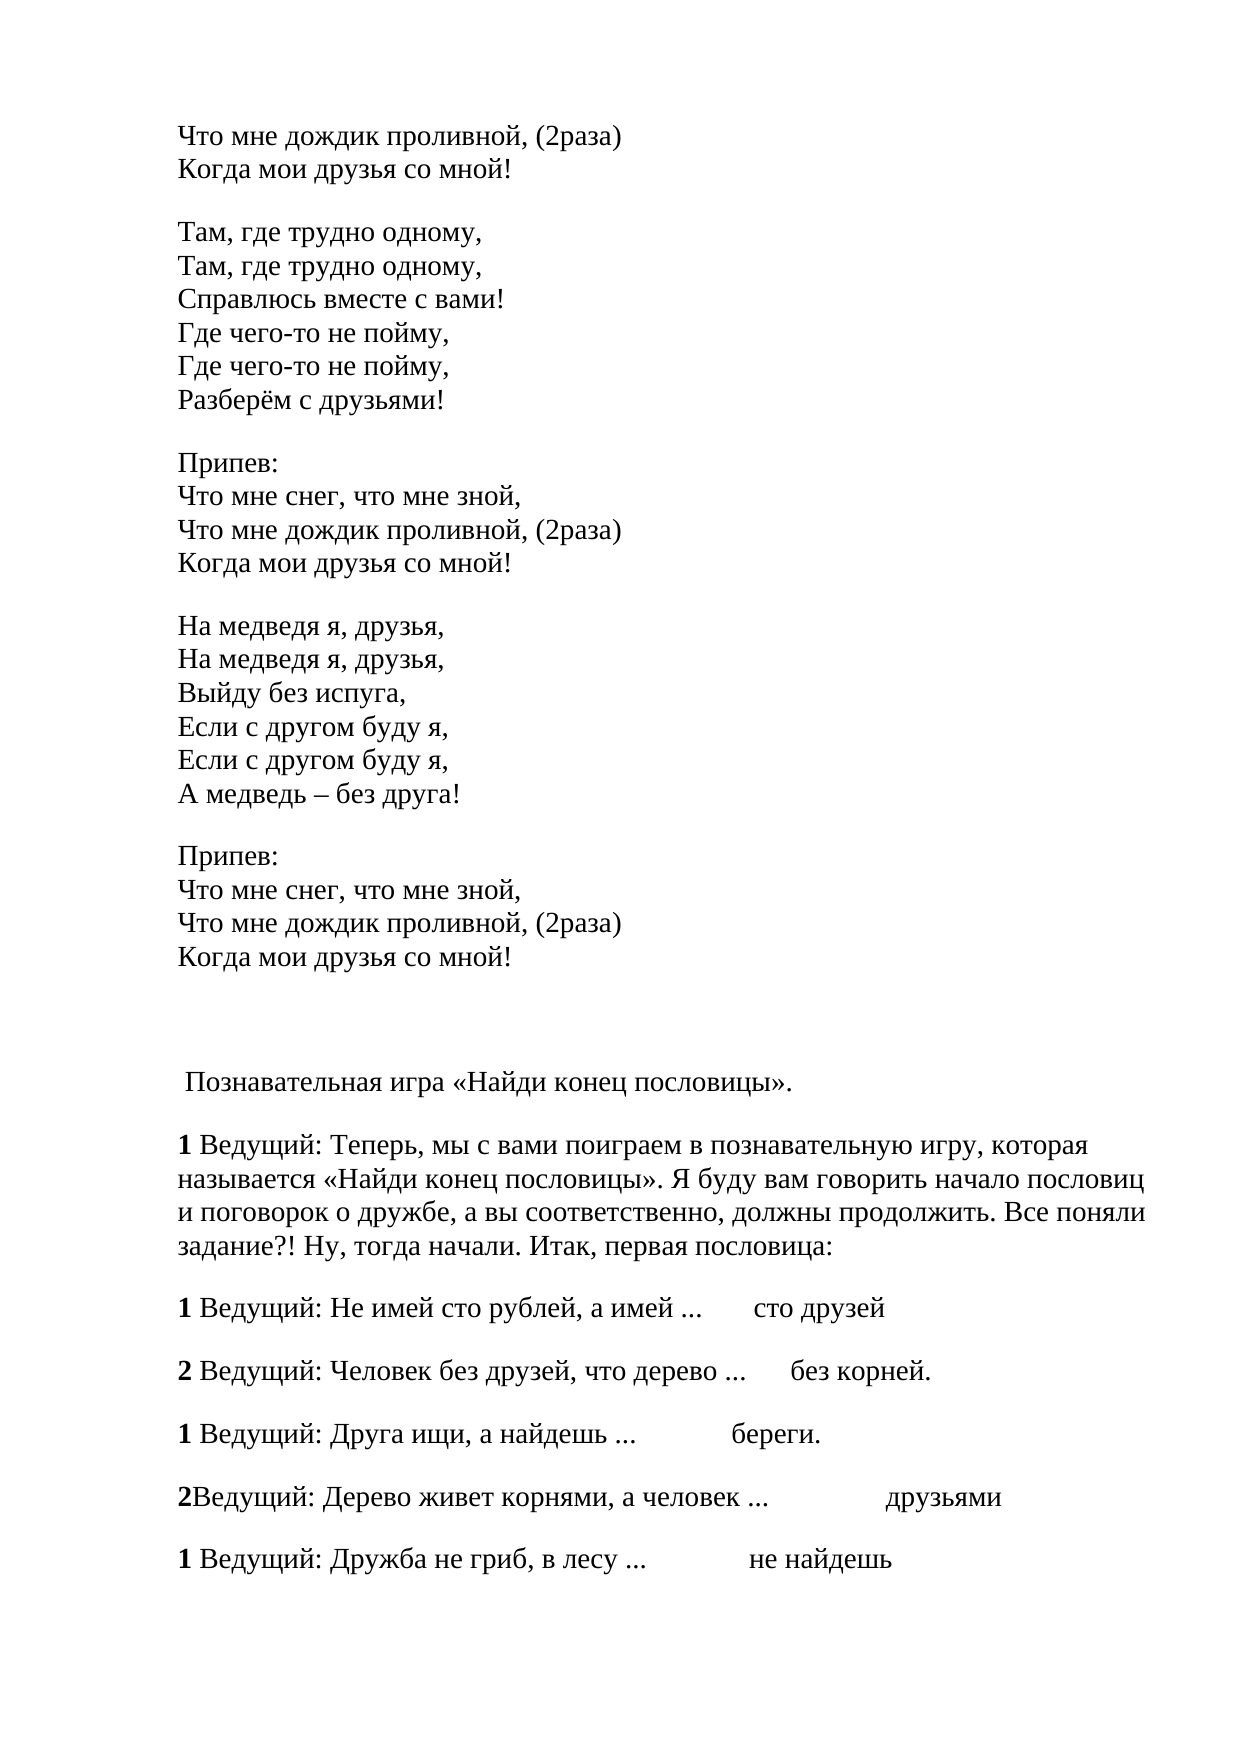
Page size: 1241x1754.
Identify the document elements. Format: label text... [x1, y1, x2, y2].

text 2 Ведущий: Человек без друзей, что дерево ... без корней. [177, 1353, 1152, 1387]
text Припев: Что мне снег, что мне зной, Что мне дождик проливной, (2раза) Когда мои друзья со мной! [177, 445, 1152, 579]
text 2Ведущий: Дерево живет корнями, а человек ... друзьями [177, 1479, 1152, 1512]
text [177, 118, 1152, 185]
text Познавательная игра «Найди конец пословицы». [177, 1064, 1152, 1098]
text Там, где трудно одному, Там, где трудно одному, Справлюсь вместе с вами! Где чего-то не пойму, Где чего-то не пойму, Разберём с друзьями! [177, 214, 1152, 416]
text 1 Ведущий: Не имей сто рублей, а имей ... сто друзей [177, 1291, 1152, 1324]
text Припев: Что мне снег, что мне зной, Что мне дождик проливной, (2раза) Когда мои друзья со мной! [177, 838, 1152, 973]
text 1 Ведущий: Теперь, мы с вами поиграем в познавательную игру, которая называется «Найди конец пословицы». Я буду вам говорить начало пословиц и поговорок о дружбе, а вы соответственно, должны продолжить. Все поняли задание?! Ну, тогда начали. Итак, первая пословица: [177, 1127, 1152, 1261]
text На медведя я, друзья, На медведя я, друзья, Выйду без испуга, Если с другом буду я, Если с другом буду я, А медведь – без друга! [177, 608, 1152, 809]
text 1 Ведущий: Друга ищи, а найдешь ... береги. [177, 1416, 1152, 1449]
text 1 Ведущий: Дружба не гриб, в лесу ... не найдешь [177, 1541, 1152, 1575]
